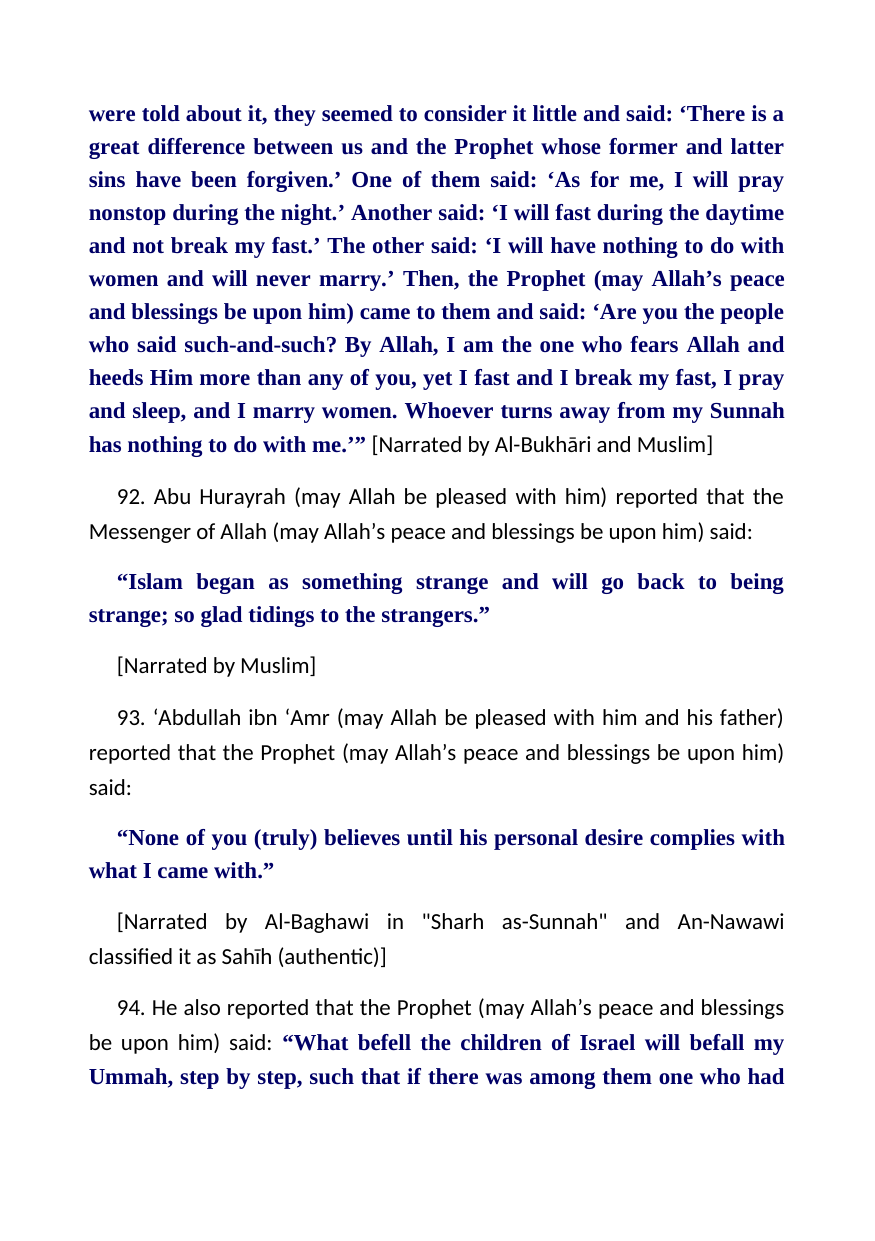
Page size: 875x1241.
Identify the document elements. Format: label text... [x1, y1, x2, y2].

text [88, 101, 786, 458]
text “None of you (truly) believes until his personal desire complies with what I came with.” [88, 824, 786, 883]
text “Islam began as something strange and will go back to being strange; so glad tidings to the strangers.” [88, 568, 786, 628]
text 93. ‘Abdullah ibn ‘Amr (may Allah be pleased with him and his father) reported that the Prophet (may Allah’s peace and blessings be upon him) said: [88, 703, 786, 801]
text [Narrated by Al-Baghawi in "Sharh as-Sunnah" and An-Nawawi classified it as Sahīh (authentic)] [88, 907, 786, 970]
text 92. Abu Hurayrah (may Allah be pleased with him) reported that the Messenger of Allah (may Allah’s peace and blessings be upon him) said: [88, 482, 786, 545]
text [Narrated by Muslim] [88, 651, 786, 679]
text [88, 993, 786, 1089]
